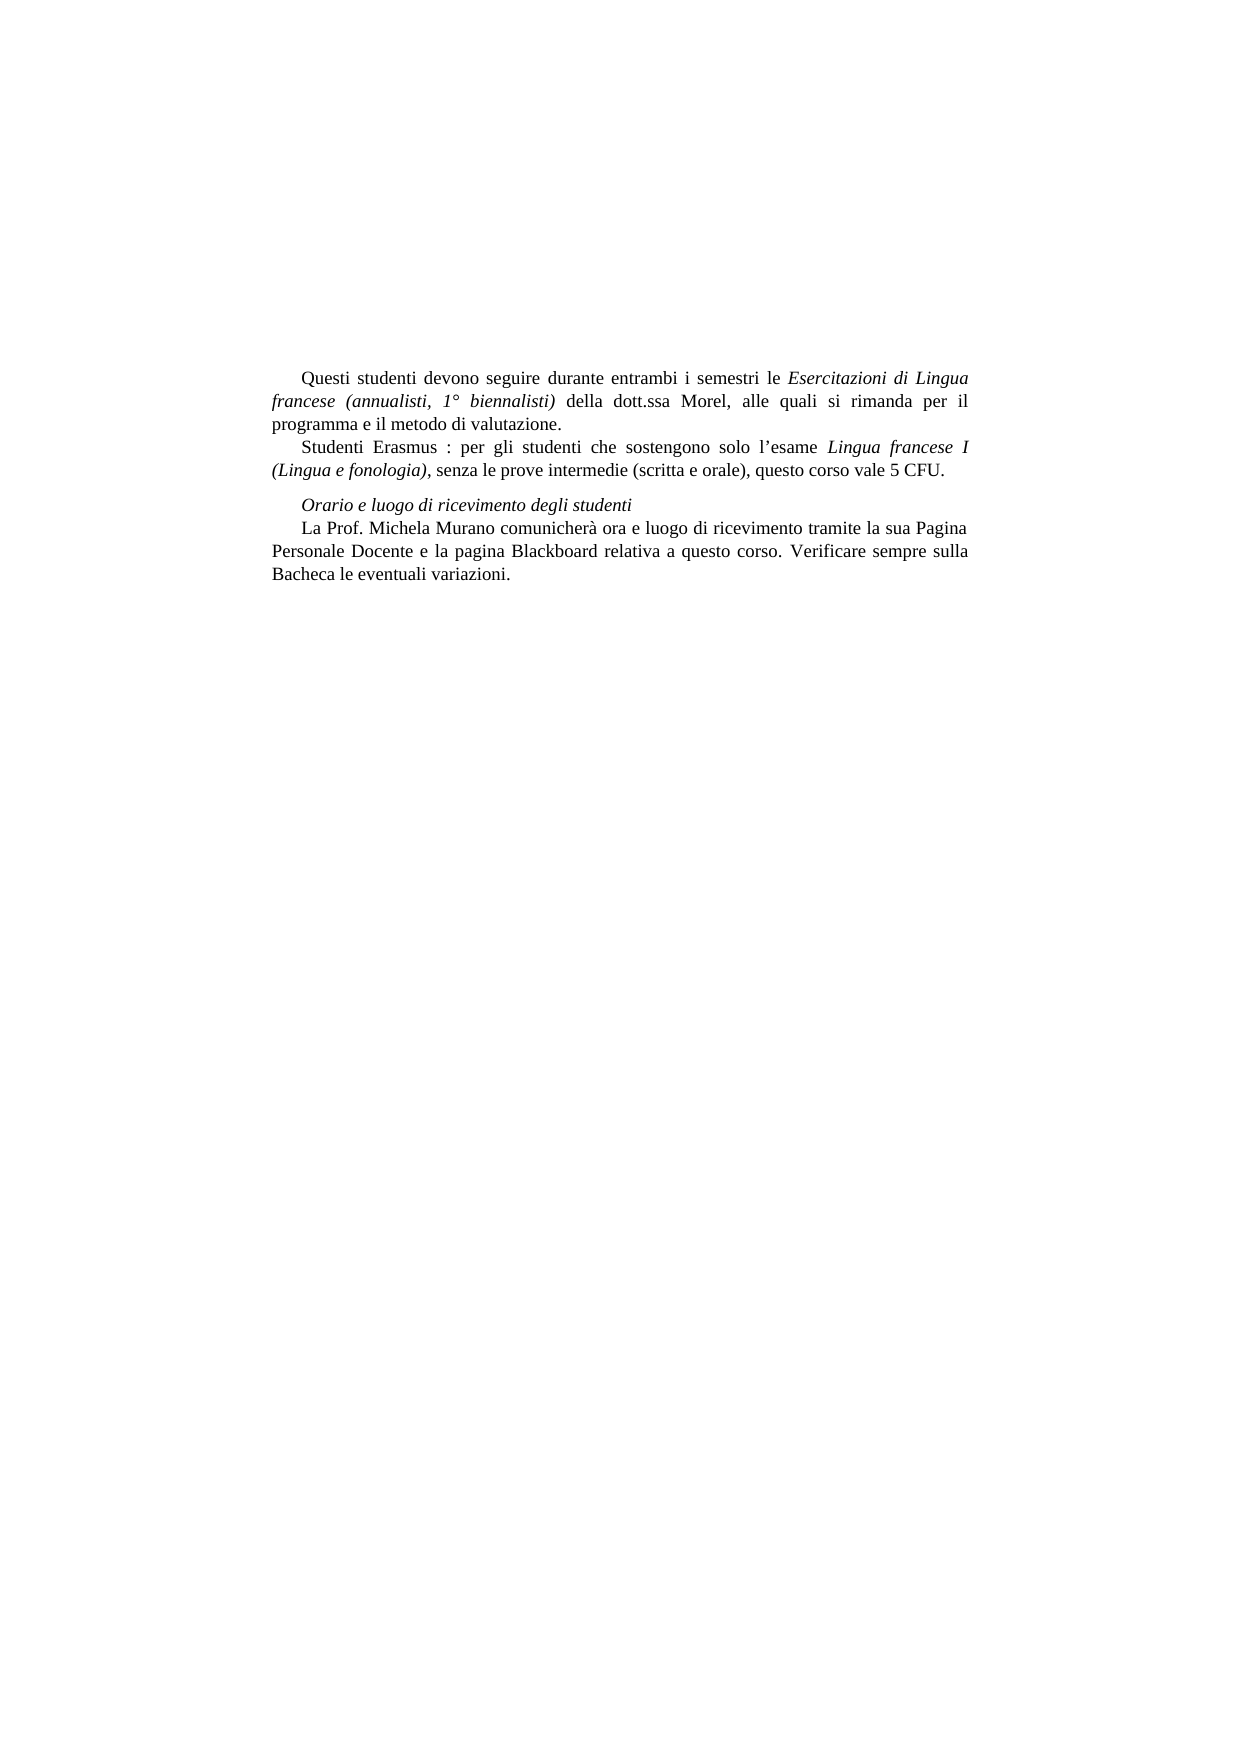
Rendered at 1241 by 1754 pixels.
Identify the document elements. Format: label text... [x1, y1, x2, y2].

text Studenti Erasmus : per gli studenti che sostengono solo l’esame Lingua francese I (Lingua e fonologia), senza le prove intermedie (scritta e orale), questo corso vale 5 CFU. [272, 435, 968, 481]
text Orario e luogo di ricevimento degli studenti [272, 493, 968, 516]
text La Prof. Michela Murano comunicherà ora e luogo di ricevimento tramite la sua Pagina Personale Docente e la pagina Blackboard relativa a questo corso. Verificare sempre sulla Bacheca le eventuali variazioni. [272, 516, 968, 585]
text Questi studenti devono seguire durante entrambi i semestri le Esercitazioni di Lingua francese (annualisti, 1° biennalisti) della dott.ssa Morel, alle quali si rimanda per il programma e il metodo di valutazione. [272, 366, 968, 435]
